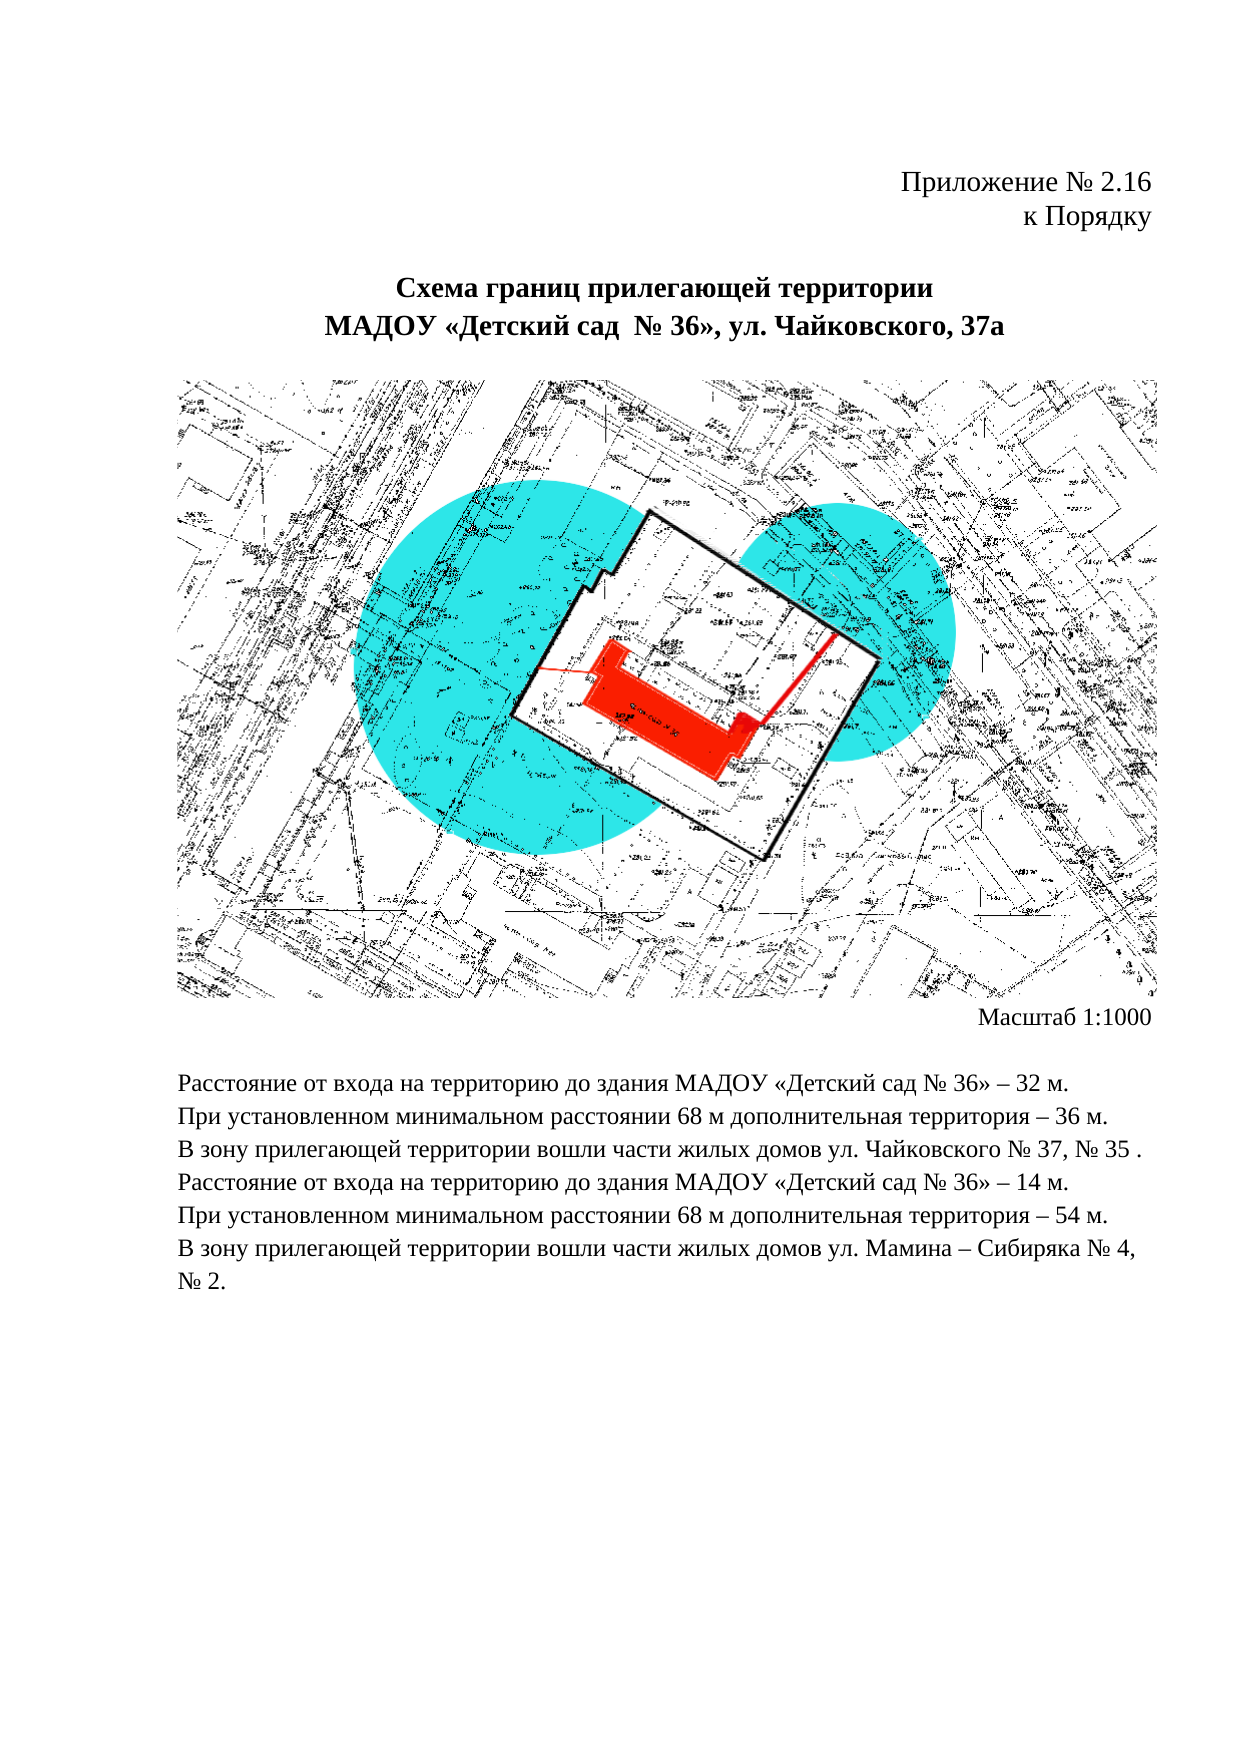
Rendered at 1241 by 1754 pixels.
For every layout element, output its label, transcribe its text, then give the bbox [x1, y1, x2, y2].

text При установленном минимальном расстоянии 68 м дополнительная территория – 54 м. [177, 1200, 1152, 1228]
picture [177, 380, 1157, 998]
text к Порядку [177, 198, 1152, 231]
text Схема границ прилегающей территории [177, 270, 1152, 303]
text Расстояние от входа на территорию до здания МАДОУ «Детский сад № 36» – 32 м. [177, 1068, 1152, 1096]
text В зону прилегающей территории вошли части жилых домов ул. Чайковского № 37, № 35 . [177, 1134, 1152, 1162]
text Приложение № 2.16 [177, 164, 1152, 198]
text Масштаб 1:1000 [177, 1002, 1152, 1030]
text При установленном минимальном расстоянии 68 м дополнительная территория – 36 м. [177, 1101, 1152, 1129]
text В зону прилегающей территории вошли части жилых домов ул. Мамина – Сибиряка № 4, № 2. [177, 1233, 1152, 1294]
text Расстояние от входа на территорию до здания МАДОУ «Детский сад № 36» – 14 м. [177, 1167, 1152, 1196]
text МАДОУ «Детский сад № 36», ул. Чайковского, 37а [177, 308, 1152, 342]
